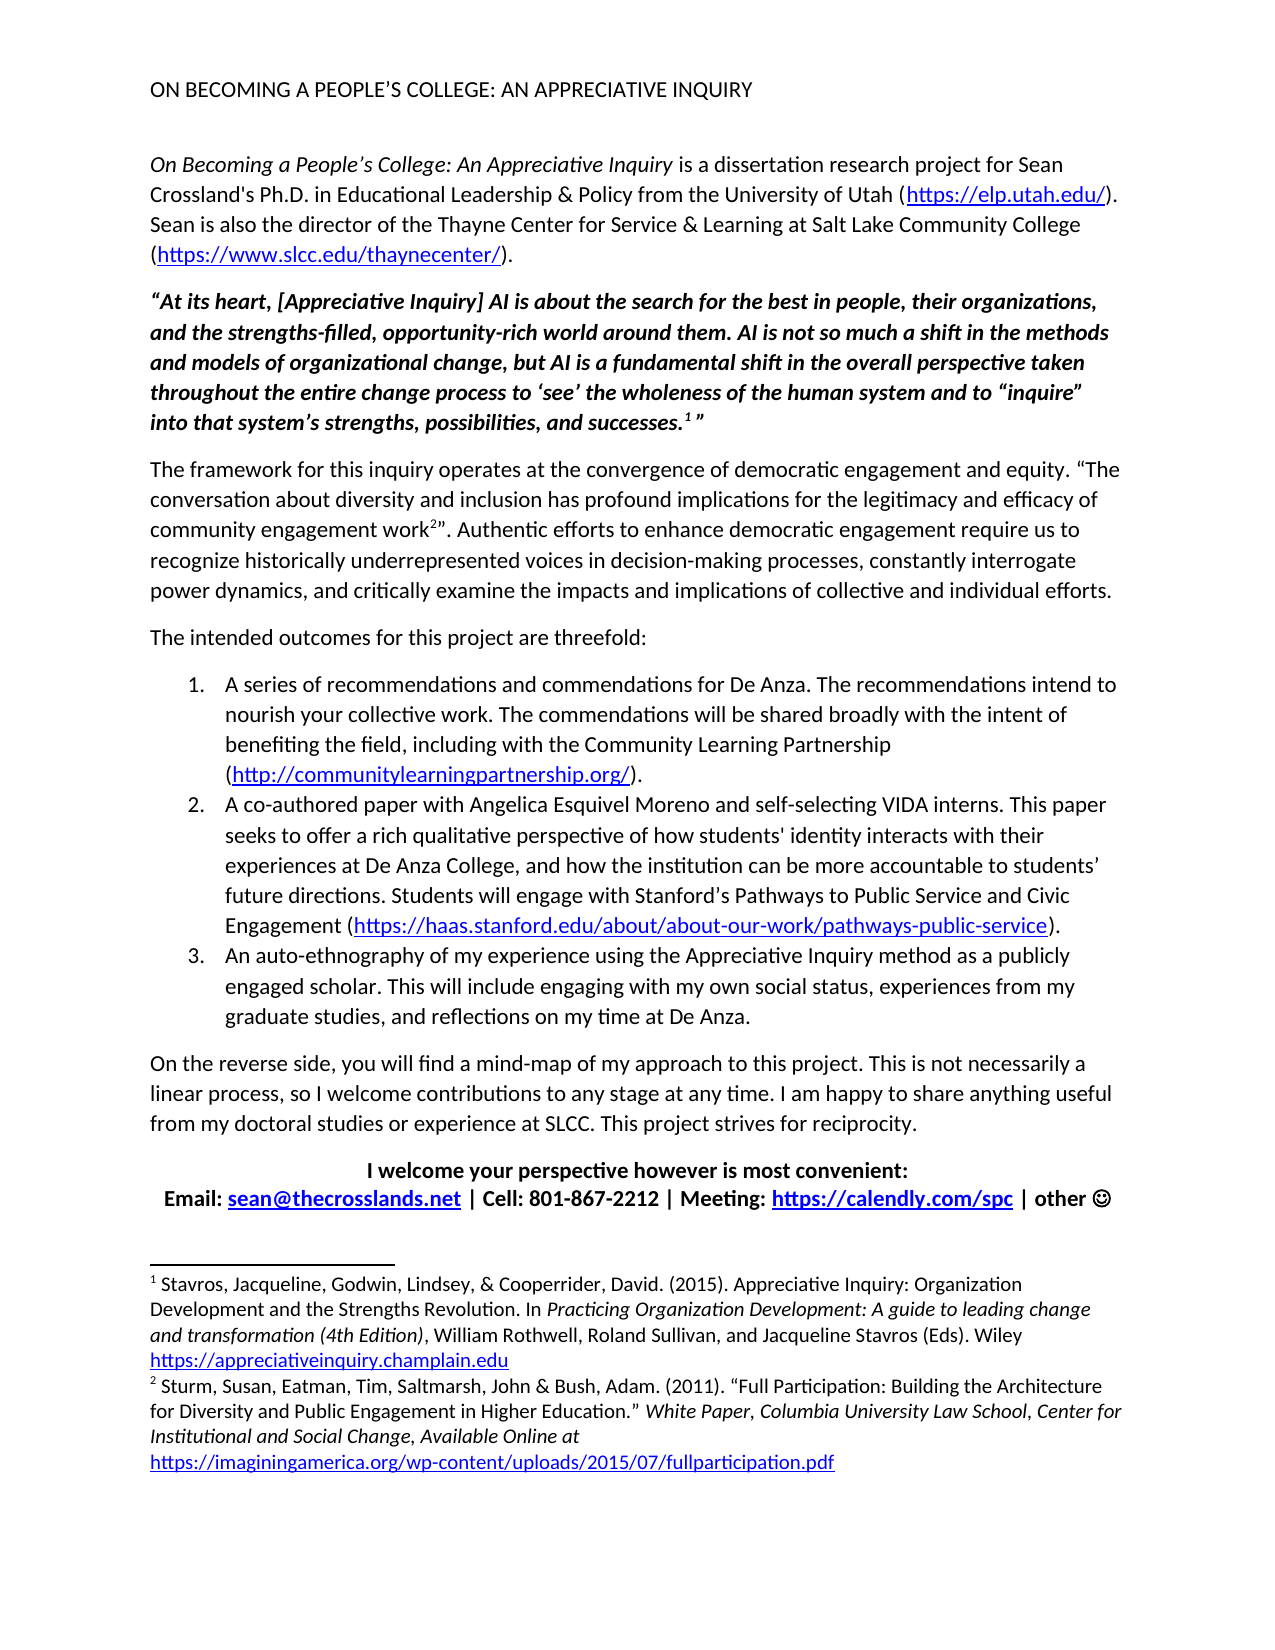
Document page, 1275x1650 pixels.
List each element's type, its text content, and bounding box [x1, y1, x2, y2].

text Email: sean@thecrosslands.net | Cell: 801-867-2212 | Meeting: https://calendly.com/spc | other [150, 1184, 1125, 1212]
list An auto-ethnography of my experience using the Appreciative Inquiry method as a publicly engaged scholar. This will include engaging with my own social status, experiences from my graduate studies, and reflections on my time at De Anza. [187, 942, 1125, 1030]
list A co-authored paper with Angelica Esquivel Moreno and self-selecting VIDA interns. This paper seeks to offer a rich qualitative perspective of how students' identity interacts with their experiences at De Anza College, and how the institution can be more accountable to students’ future directions. Students will engage with Stanford’s Pathways to Public Service and Civic Engagement (https://haas.stanford.edu/about/about-our-work/pathways-public-service). [187, 791, 1125, 939]
list A series of recommendations and commendations for De Anza. The recommendations intend to nourish your collective work. The commendations will be shared broadly with the intent of benefiting the field, including with the Community Learning Partnership (http://communitylearningpartnership.org/). [187, 670, 1125, 788]
text “At its heart, [Appreciative Inquiry] AI is about the search for the best in people, their organizations, and the strengths-filled, opportunity-rich world around them. AI is not so much a shift in the methods and models of organizational change, but AI is a fundamental shift in the overall perspective taken throughout the entire change process to ‘see’ the wholeness of the human system and to “inquire” into that system’s strengths, possibilities, and successes. ” [150, 287, 1125, 436]
text On Becoming a People’s College: An Appreciative Inquiry is a dissertation research project for Sean Crossland's Ph.D. in Educational Leadership & Policy from the University of Utah (https://elp.utah.edu/). Sean is also the director of the Thayne Center for Service & Learning at Salt Lake Community College (https://www.slcc.edu/thaynecenter/). [150, 150, 1125, 269]
text The framework for this inquiry operates at the convergence of democratic engagement and equity. “The conversation about diversity and inclusion has profound implications for the legitimacy and efficacy of community engagement work”. Authentic efforts to enhance democratic engagement require us to recognize historically underrepresented voices in decision-making processes, constantly interrogate power dynamics, and critically examine the impacts and implications of collective and individual efforts. [150, 455, 1125, 604]
text On the reverse side, you will find a mind-map of my approach to this project. This is not necessarily a linear process, so I welcome contributions to any stage at any time. I am happy to share anything useful from my doctoral studies or experience at SLCC. This project strives for reciprocity. [150, 1049, 1125, 1137]
text The intended outcomes for this project are threefold: [150, 623, 1125, 651]
text I welcome your perspective however is most convenient: [150, 1156, 1125, 1184]
